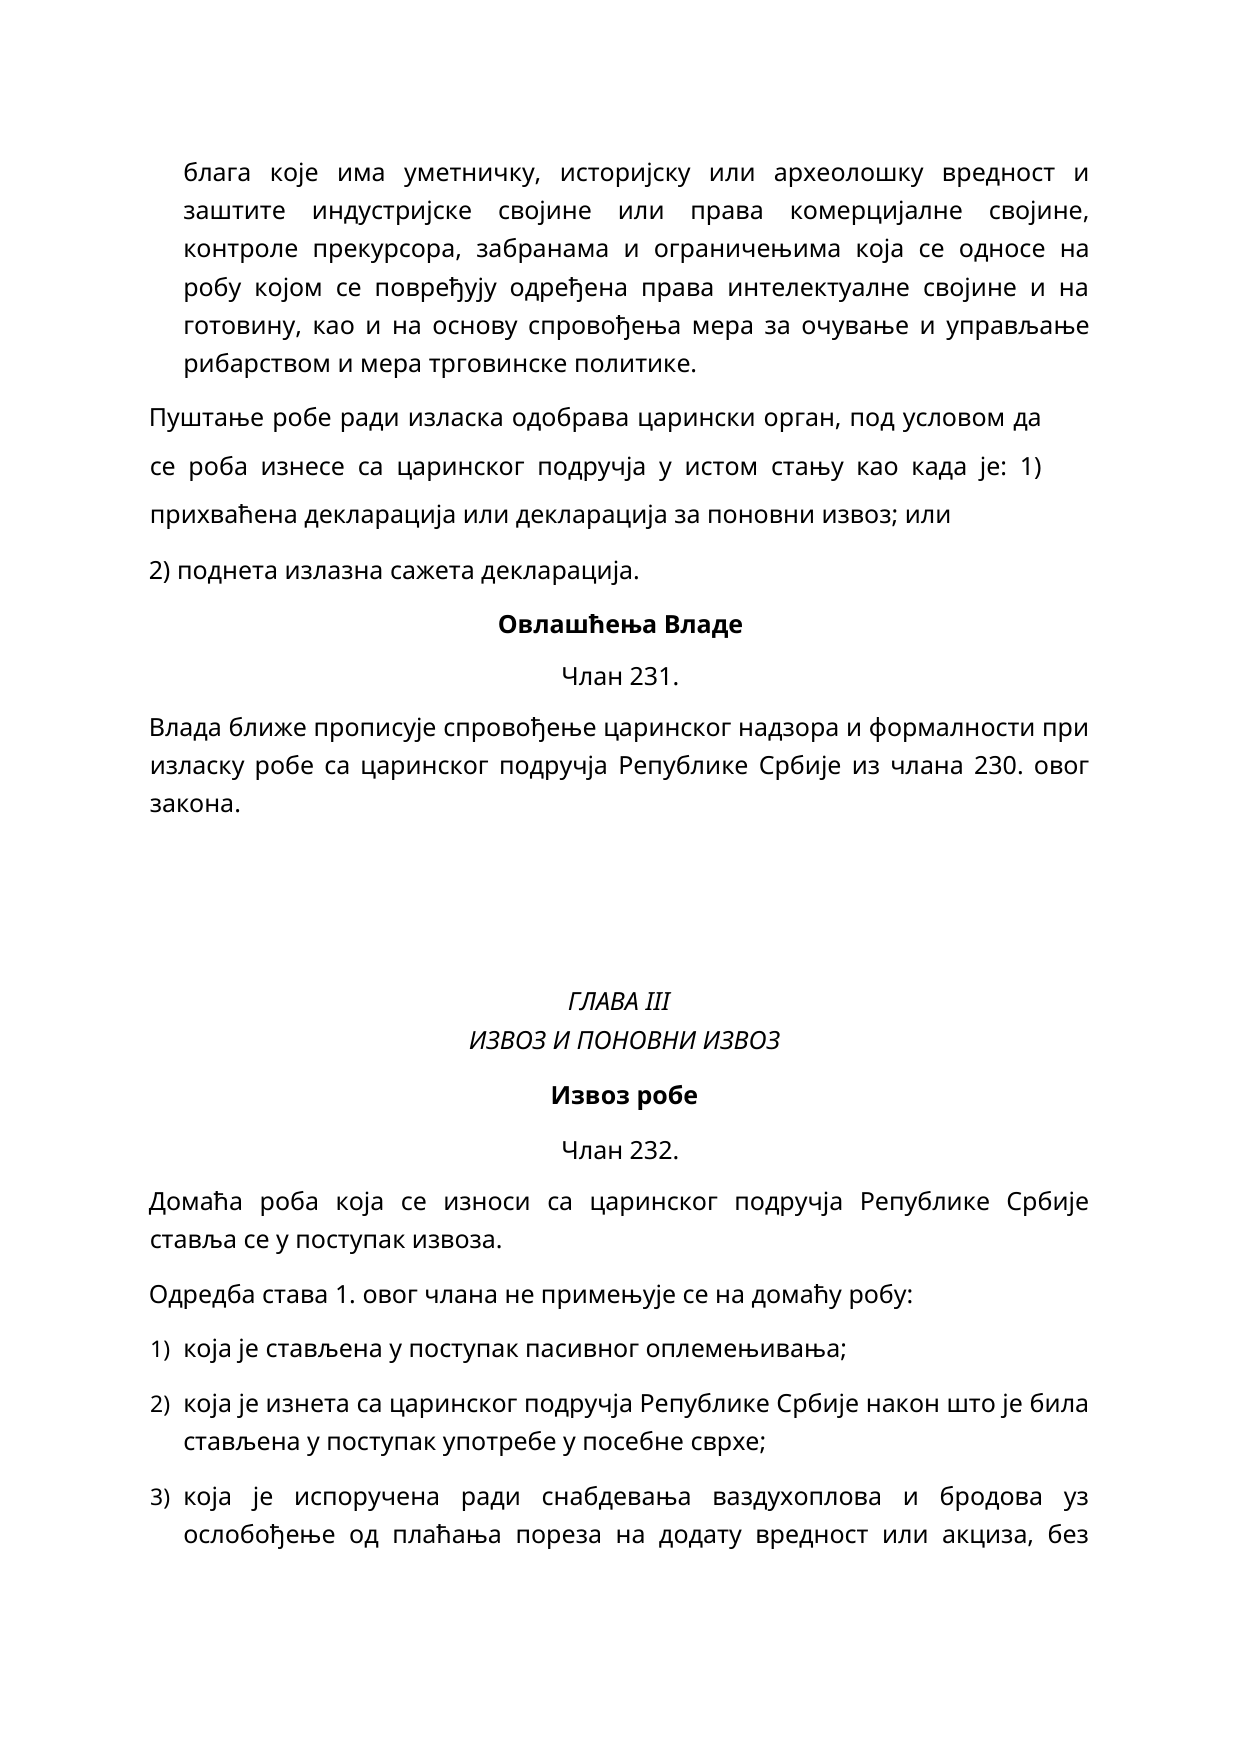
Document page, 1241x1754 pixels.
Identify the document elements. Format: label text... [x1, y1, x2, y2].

text ГЛАВА III [152, 983, 1088, 1018]
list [150, 1478, 1090, 1550]
list која је стављена у поступак пасивног оплемењивања; [150, 1331, 1090, 1365]
list која је изнета са царинског подручја Републике Србије након што је била стављена у поступак употребе у посебне сврхе; [150, 1386, 1090, 1458]
text ИЗВОЗ И ПОНОВНИ ИЗВОЗ [421, 1022, 827, 1056]
text Члан 231. [243, 658, 997, 692]
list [150, 155, 1090, 379]
text Члан 232. [243, 1133, 997, 1167]
text Домаћа роба која се изнoси са царинског подручја Републике Србије ставља се у поступак извоза. [148, 1184, 1090, 1256]
text Влада ближе прописује спровођење царинског надзора и формалности при изласку робе са царинског подручја Републике Србије из члана 230. овог закона. [148, 709, 1090, 820]
text Извоз робе [421, 1078, 827, 1112]
text Одредба става 1. овог члана не примењује се на домаћу робу: [148, 1277, 1090, 1311]
text 2) поднета излазна сажета декларација. [148, 553, 1090, 587]
text Пуштање робе ради изласка одобрава царински орган, под условом да се роба изнесе са царинског подручја у истом стању као када је: 1) прихваћена декларација или декларација за поновни извоз; или [148, 400, 1043, 531]
text Овлашћења Владе [152, 607, 1089, 641]
